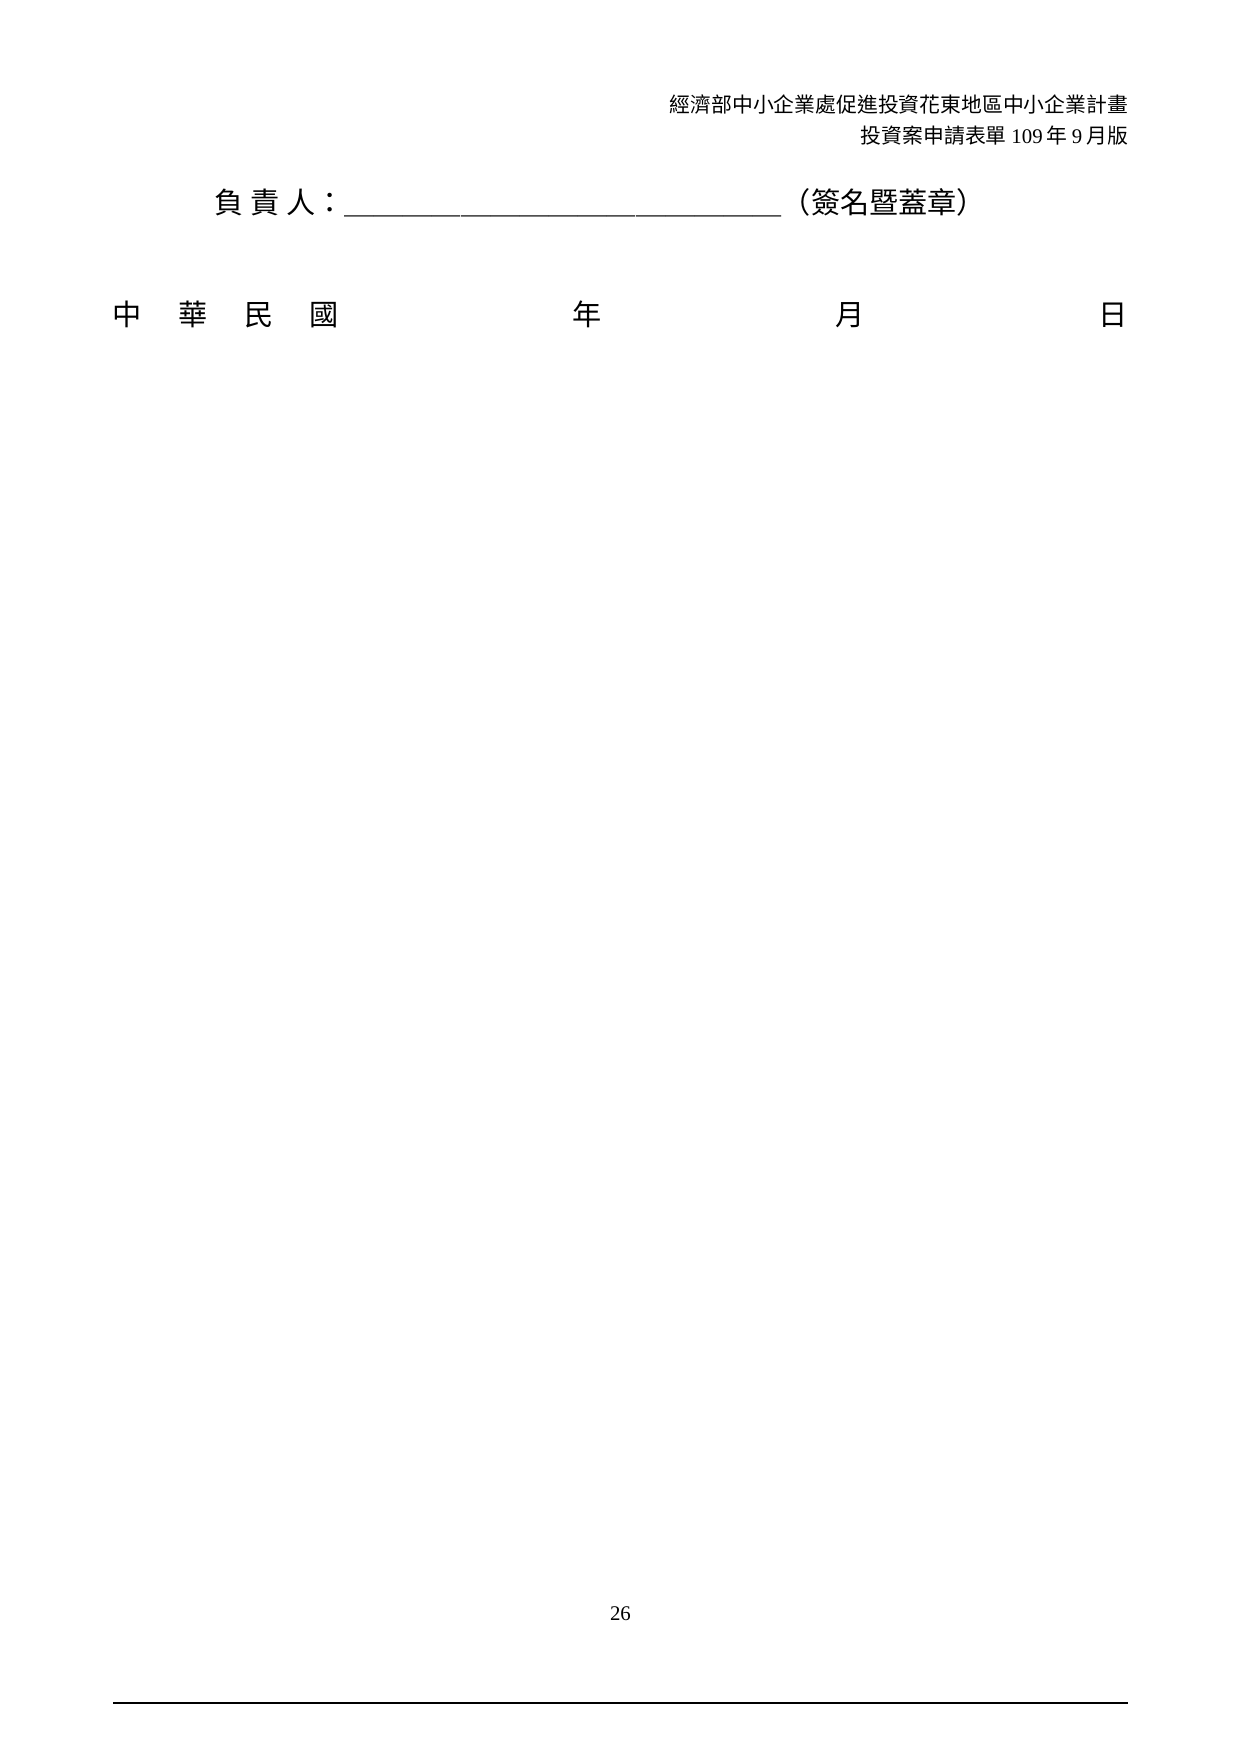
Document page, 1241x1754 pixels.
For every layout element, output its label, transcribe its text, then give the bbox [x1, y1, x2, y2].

text 中華民國 年 月 日 [112, 276, 1128, 351]
text 負 責 人：＿＿＿＿＿＿＿＿＿＿＿＿＿＿＿（簽名暨蓋章） [112, 163, 1128, 238]
